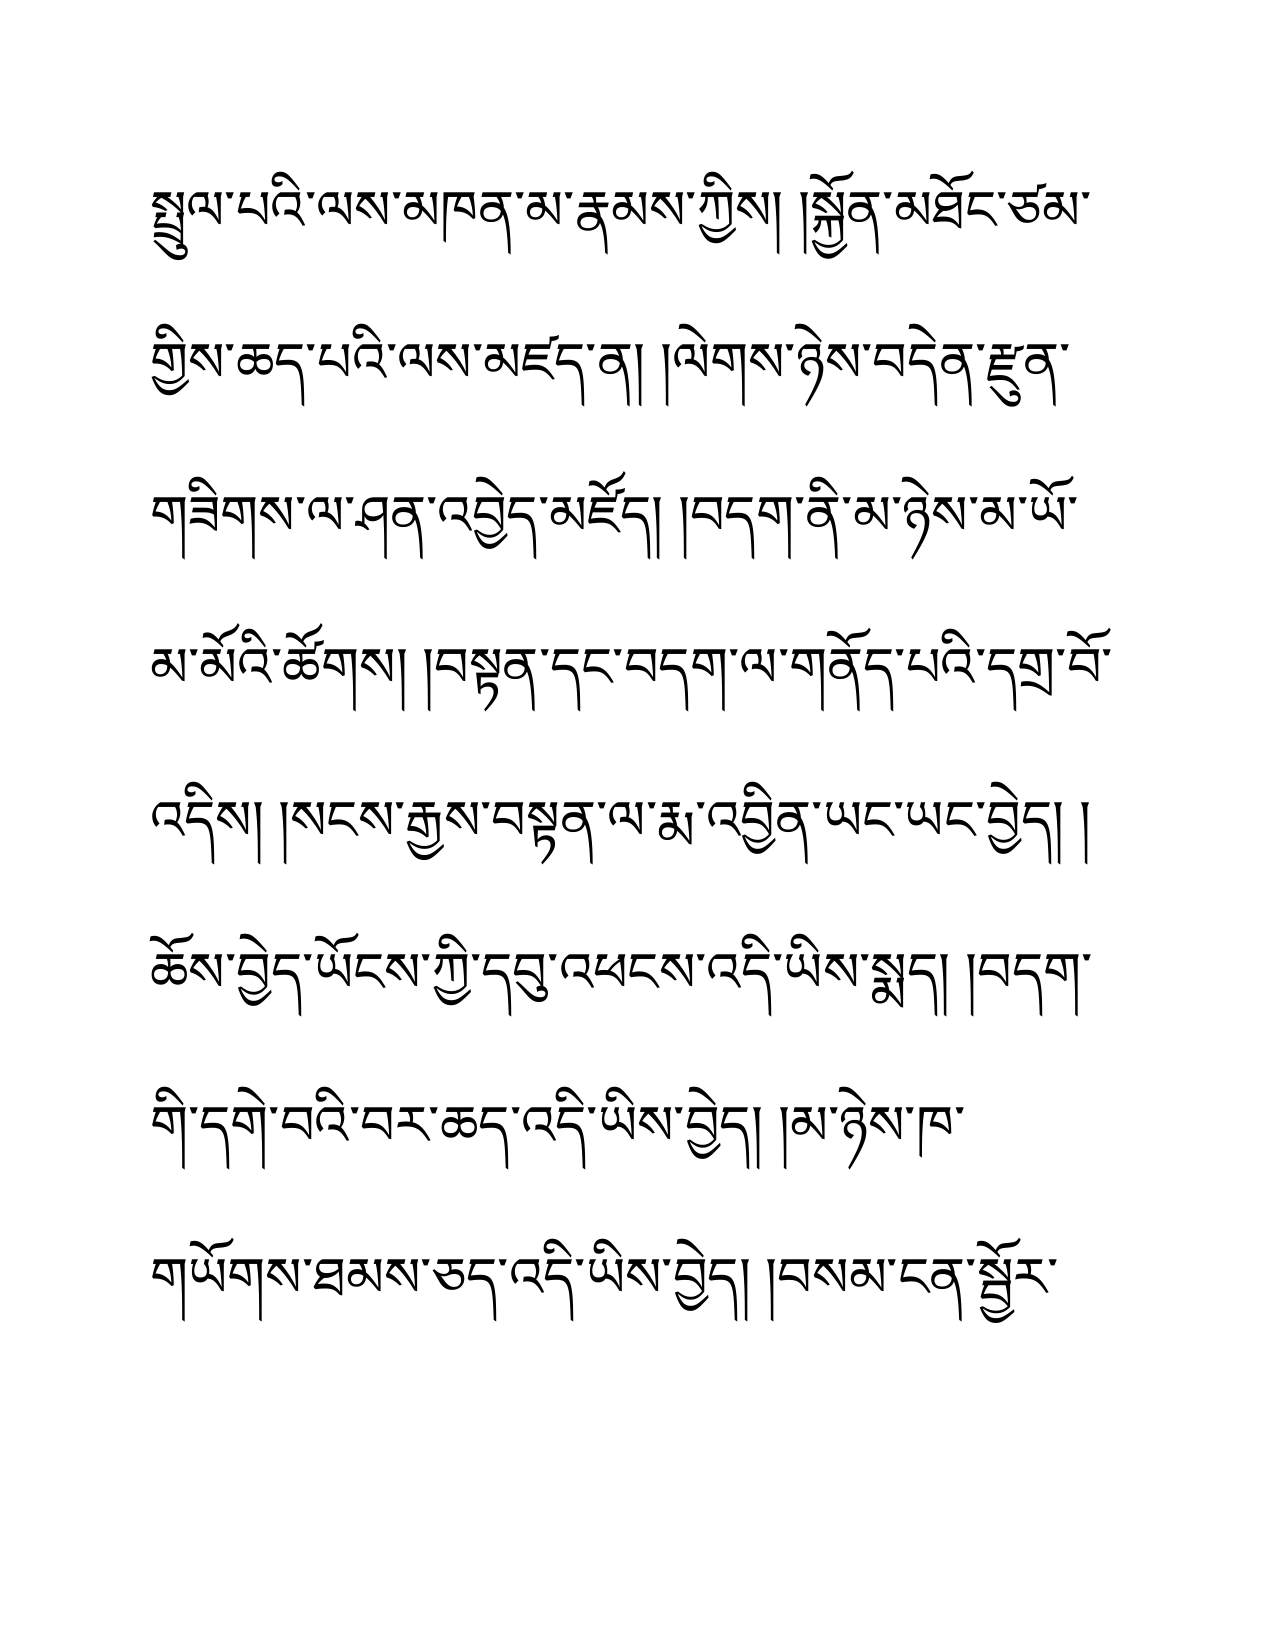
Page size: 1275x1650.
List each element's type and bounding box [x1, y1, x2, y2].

text [150, 150, 1125, 1370]
